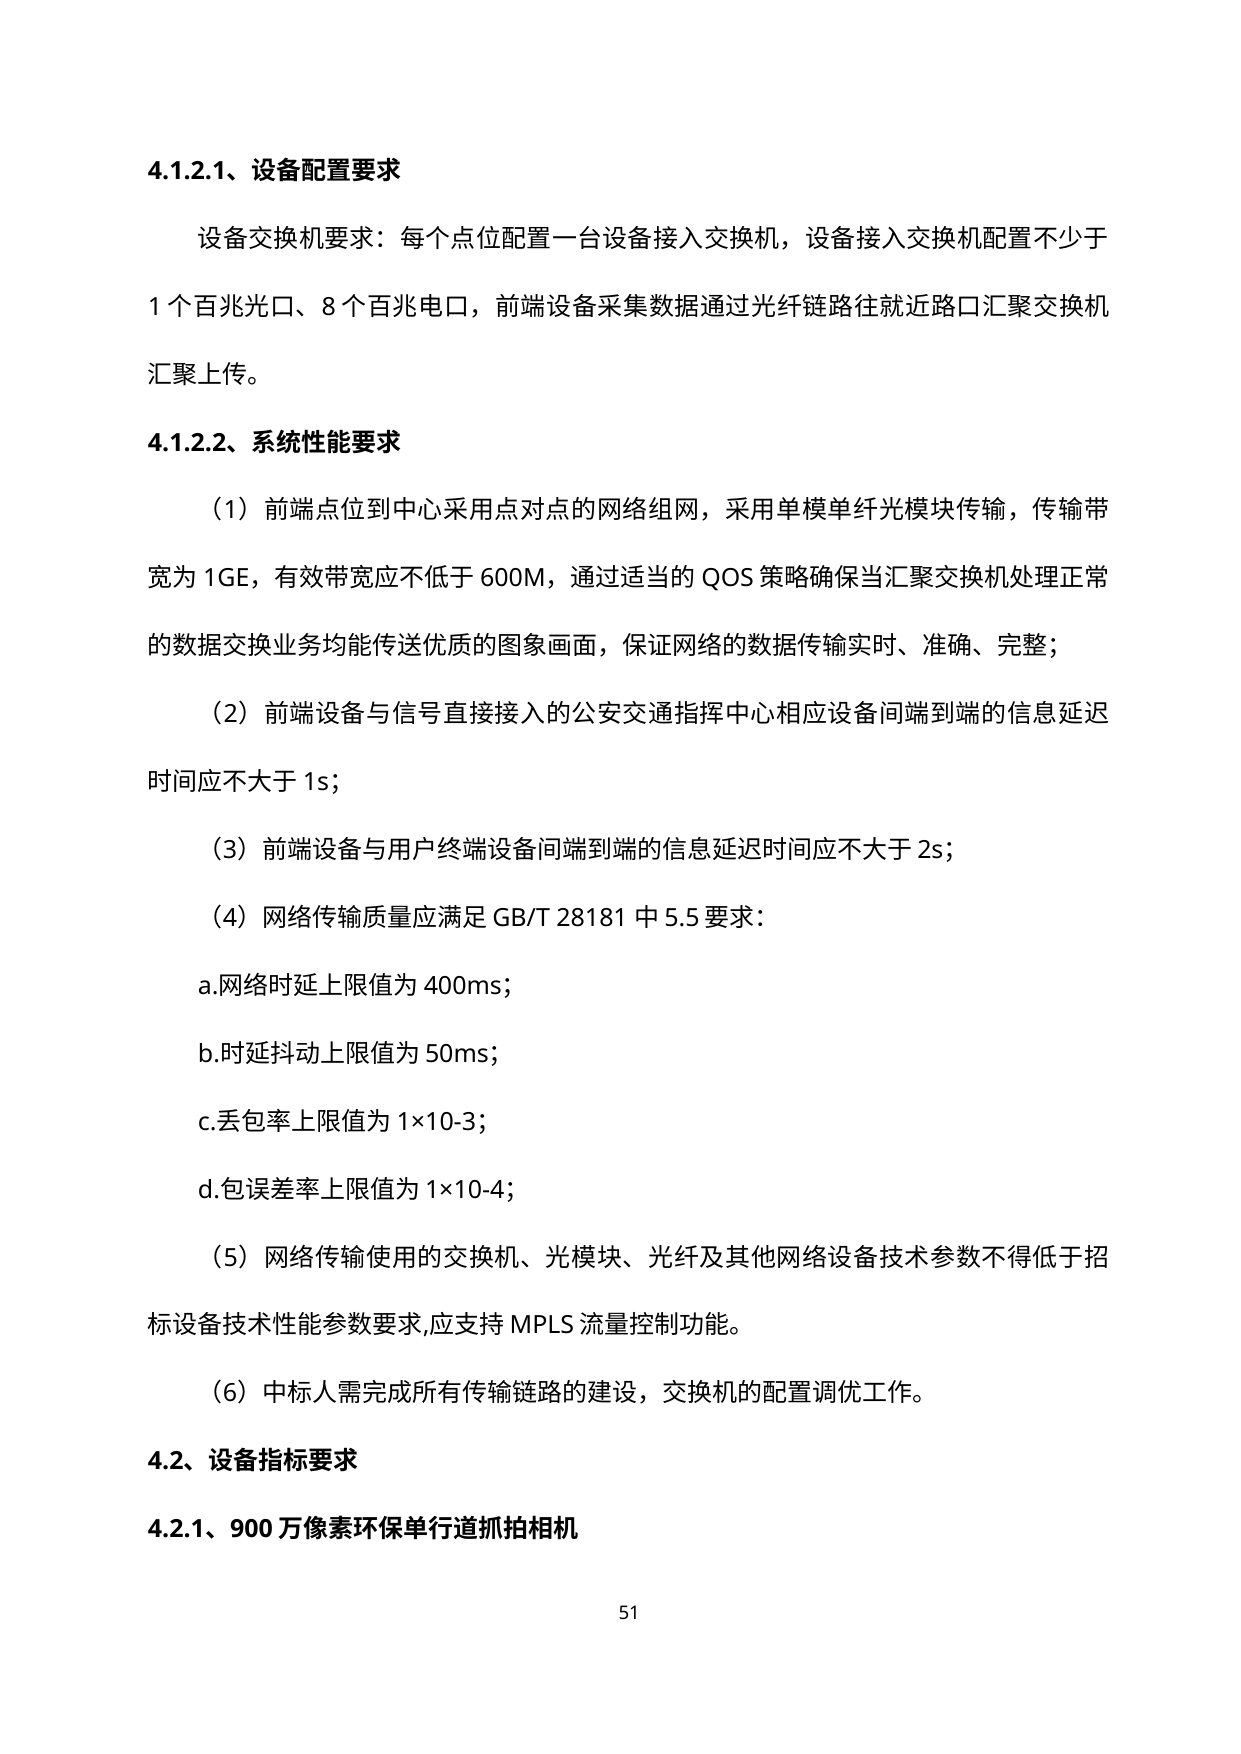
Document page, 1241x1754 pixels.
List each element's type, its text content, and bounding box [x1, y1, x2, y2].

text （6）中标人需完成所有传输链路的建设，交换机的配置调优工作。 [148, 1357, 1110, 1425]
text a.网络时延上限值为400ms； [148, 949, 1110, 1017]
text 4.2.1、900万像素环保单行道抓拍相机 [148, 1493, 1110, 1561]
text 4.1.2.2、系统性能要求 [148, 406, 1110, 474]
text d.包误差率上限值为1×10-4； [148, 1153, 1110, 1221]
text （2）前端设备与信号直接接入的公安交通指挥中心相应设备间端到端的信息延迟时间应不大于1s； [148, 678, 1110, 814]
text （1）前端点位到中心采用点对点的网络组网，采用单模单纤光模块传输，传输带宽为1GE，有效带宽应不低于600M，通过适当的QOS策略确保当汇聚交换机处理正常的数据交换业务均能传送优质的图象画面，保证网络的数据传输实时、准确、完整； [148, 474, 1110, 678]
text （4）网络传输质量应满足GB/T 28181 中5.5要求： [148, 882, 1110, 949]
text （3）前端设备与用户终端设备间端到端的信息延迟时间应不大于2s； [148, 814, 1110, 882]
text 设备交换机要求：每个点位配置一台设备接入交换机，设备接入交换机配置不少于1个百兆光口、8个百兆电口，前端设备采集数据通过光纤链路往就近路口汇聚交换机汇聚上传。 [148, 202, 1110, 406]
text （5）网络传输使用的交换机、光模块、光纤及其他网络设备技术参数不得低于招标设备技术性能参数要求,应支持MPLS流量控制功能。 [148, 1221, 1110, 1357]
text b.时延抖动上限值为50ms； [148, 1017, 1110, 1085]
text 4.1.2.1、设备配置要求 [148, 134, 1110, 202]
text c.丢包率上限值为1×10-3； [148, 1085, 1110, 1153]
text 4.2、设备指标要求 [148, 1425, 1110, 1493]
